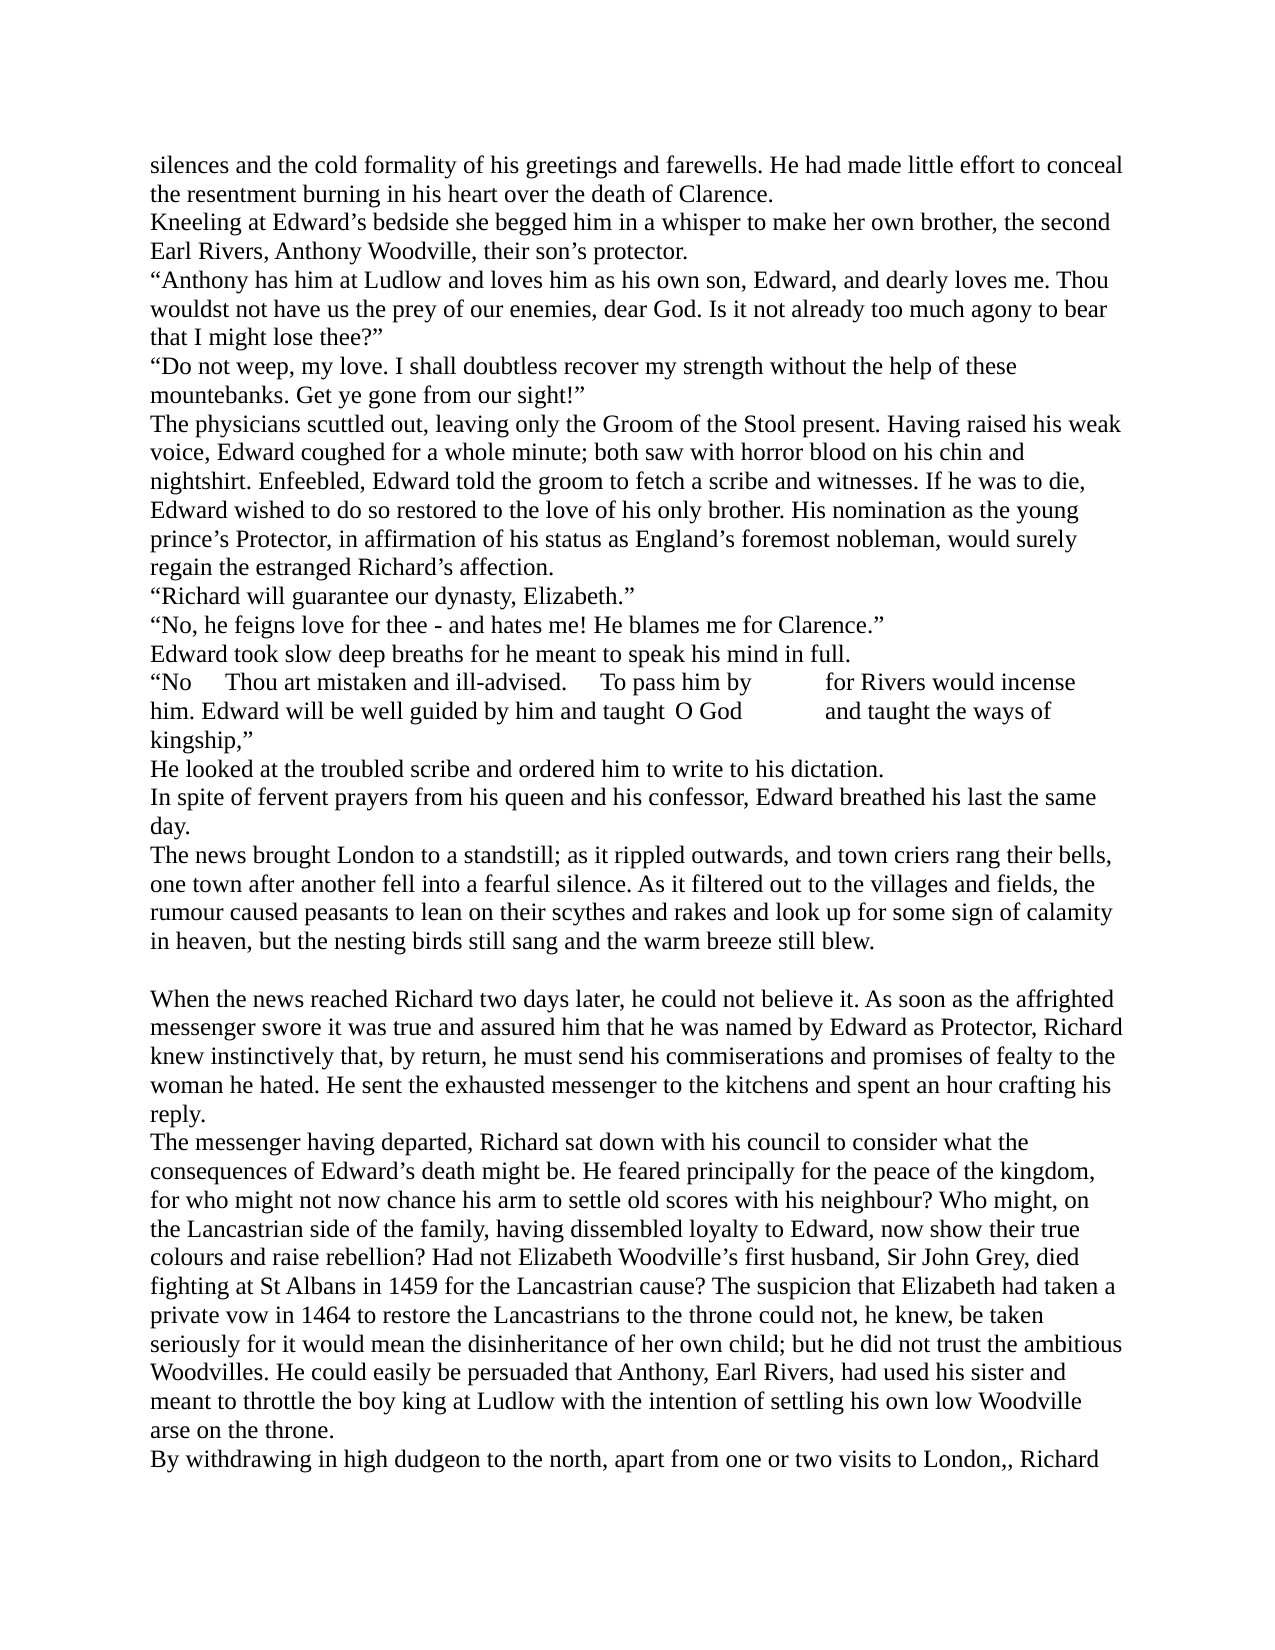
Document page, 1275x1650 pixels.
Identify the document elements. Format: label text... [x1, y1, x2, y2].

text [150, 1444, 1125, 1472]
text The news brought London to a standstill; as it rippled outwards, and town criers rang their bells, one town after another fell into a fearful silence. As it filtered out to the villages and fields, the rumour caused peasants to lean on their scythes and rakes and look up for some sign of calamity in heaven, but the nesting birds still sang and the warm breeze still blew. [150, 840, 1125, 955]
text “No, he feigns love for thee - and hates me! He blames me for Clarence.” [150, 610, 1125, 639]
text “Richard will guarantee our dynasty, Elizabeth.” [150, 581, 1125, 610]
text “Anthony has him at Ludlow and loves him as his own son, Edward, and dearly loves me. Thou wouldst not have us the prey of our enemies, dear God. Is it not already too much agony to bear that I might lose thee?” [150, 265, 1125, 351]
text In spite of fervent prayers from his queen and his confessor, Edward breathed his last the same day. [150, 782, 1125, 840]
text “No Thou art mistaken and ill-advised. To pass him by for Rivers would incense him. Edward will be well guided by him and taught O God and taught the ways of kingship,” [150, 667, 1125, 754]
text The physicians scuttled out, leaving only the Groom of the Stool present. Having raised his weak voice, Edward coughed for a whole minute; both saw with horror blood on his chin and nightshirt. Enfeebled, Edward told the groom to fetch a scribe and witnesses. If he was to die, Edward wished to do so restored to the love of his only brother. His nomination as the young prince’s Protector, in affirmation of his status as England’s foremost nobleman, would surely regain the estranged Richard’s affection. [150, 409, 1125, 581]
text He looked at the troubled scribe and ordered him to write to his dictation. [150, 754, 1125, 782]
text The messenger having departed, Richard sat down with his council to consider what the consequences of Edward’s death might be. He feared principally for the peace of the kingdom, for who might not now chance his arm to settle old scores with his neighbour? Who might, on the Lancastrian side of the family, having dissembled loyalty to Edward, now show their true colours and raise rebellion? Had not Elizabeth Woodville’s first husband, Sir John Grey, died fighting at St Albans in 1459 for the Lancastrian cause? The suspicion that Elizabeth had taken a private vow in 1464 to restore the Lancastrians to the throne could not, he knew, be taken seriously for it would mean the disinheritance of her own child; but he did not trust the ambitious Woodvilles. He could easily be persuaded that Anthony, Earl Rivers, had used his sister and meant to throttle the boy king at Ludlow with the intention of settling his own low Woodville arse on the throne. [150, 1127, 1125, 1444]
text “Do not weep, my love. I shall doubtless recover my strength without the help of these mountebanks. Get ye gone from our sight!” [150, 351, 1125, 409]
text Edward took slow deep breaths for he meant to speak his mind in full. [150, 639, 1125, 667]
text Kneeling at Edward’s bedside she begged him in a whisper to make her own brother, the second Earl Rivers, Anthony Woodville, their son’s protector. [150, 207, 1125, 265]
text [150, 150, 1125, 207]
text When the news reached Richard two days later, he could not believe it. As soon as the affrighted messenger swore it was true and assured him that he was named by Edward as Protector, Richard knew instinctively that, by return, he must send his commiserations and promises of fealty to the woman he hated. He sent the exhausted messenger to the kitchens and spent an hour crafting his reply. [150, 984, 1125, 1127]
